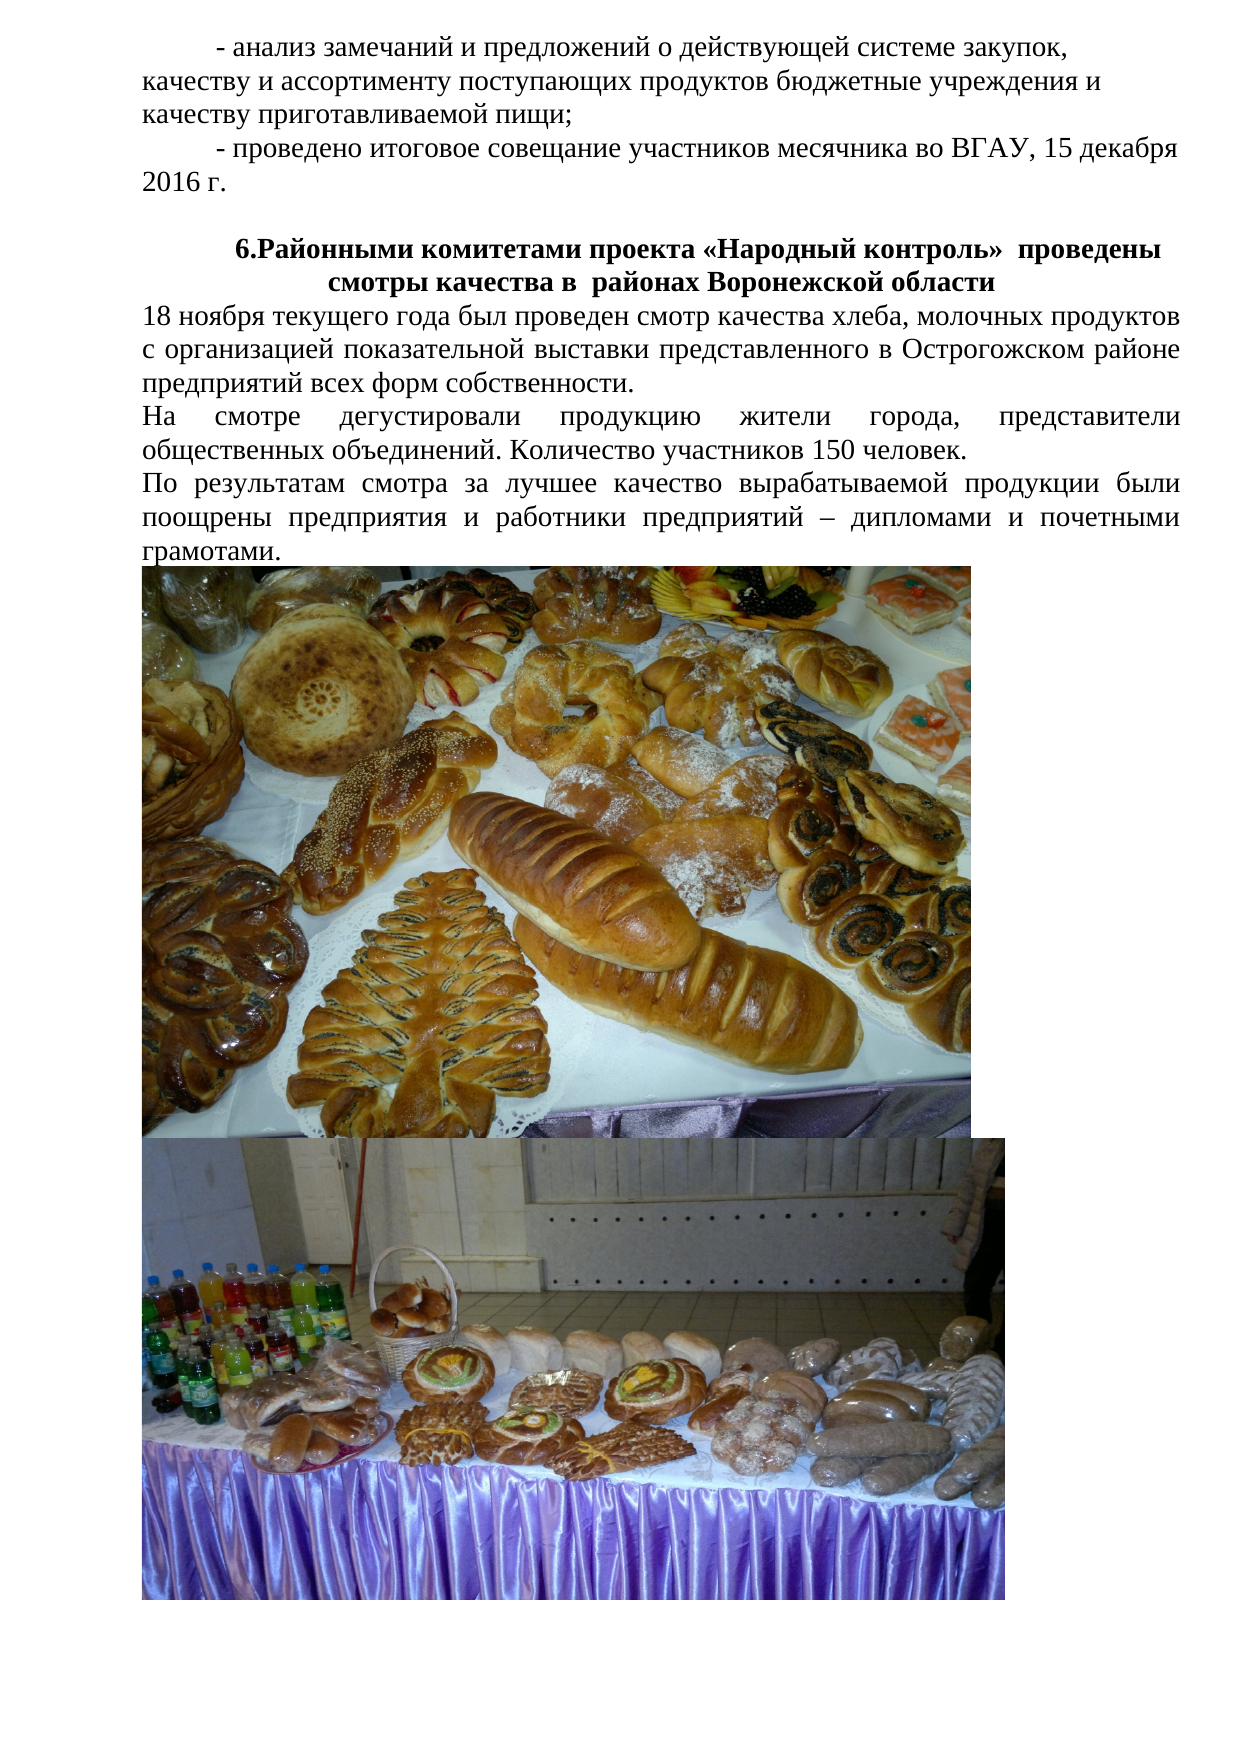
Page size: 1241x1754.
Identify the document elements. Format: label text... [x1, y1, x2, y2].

text На смотре дегустировали продукцию жители города, представители общественных объединений. Количество участников 150 человек. [142, 398, 1181, 466]
text 18 ноября текущего года был проведен смотр качества хлеба, молочных продуктов с организацией показательной выставки представленного в Острогожском районе предприятий всех форм собственности. [142, 298, 1181, 398]
text - проведено итоговое совещание участников месячника во ВГАУ, 15 декабря 2016 г. [142, 130, 1181, 197]
picture [141, 566, 1005, 1600]
text По результатам смотра за лучшее качество вырабатываемой продукции были поощрены предприятия и работники предприятий – дипломами и почетными грамотами. [142, 466, 1181, 566]
text - анализ замечаний и предложений о действующей системе закупок, качеству и ассортименту поступающих продуктов бюджетные учреждения и качеству приготавливаемой пищи; [142, 29, 1181, 130]
text 6.Районными комитетами проекта «Народный контроль» проведены смотры качества в районах Воронежской области [142, 231, 1181, 298]
